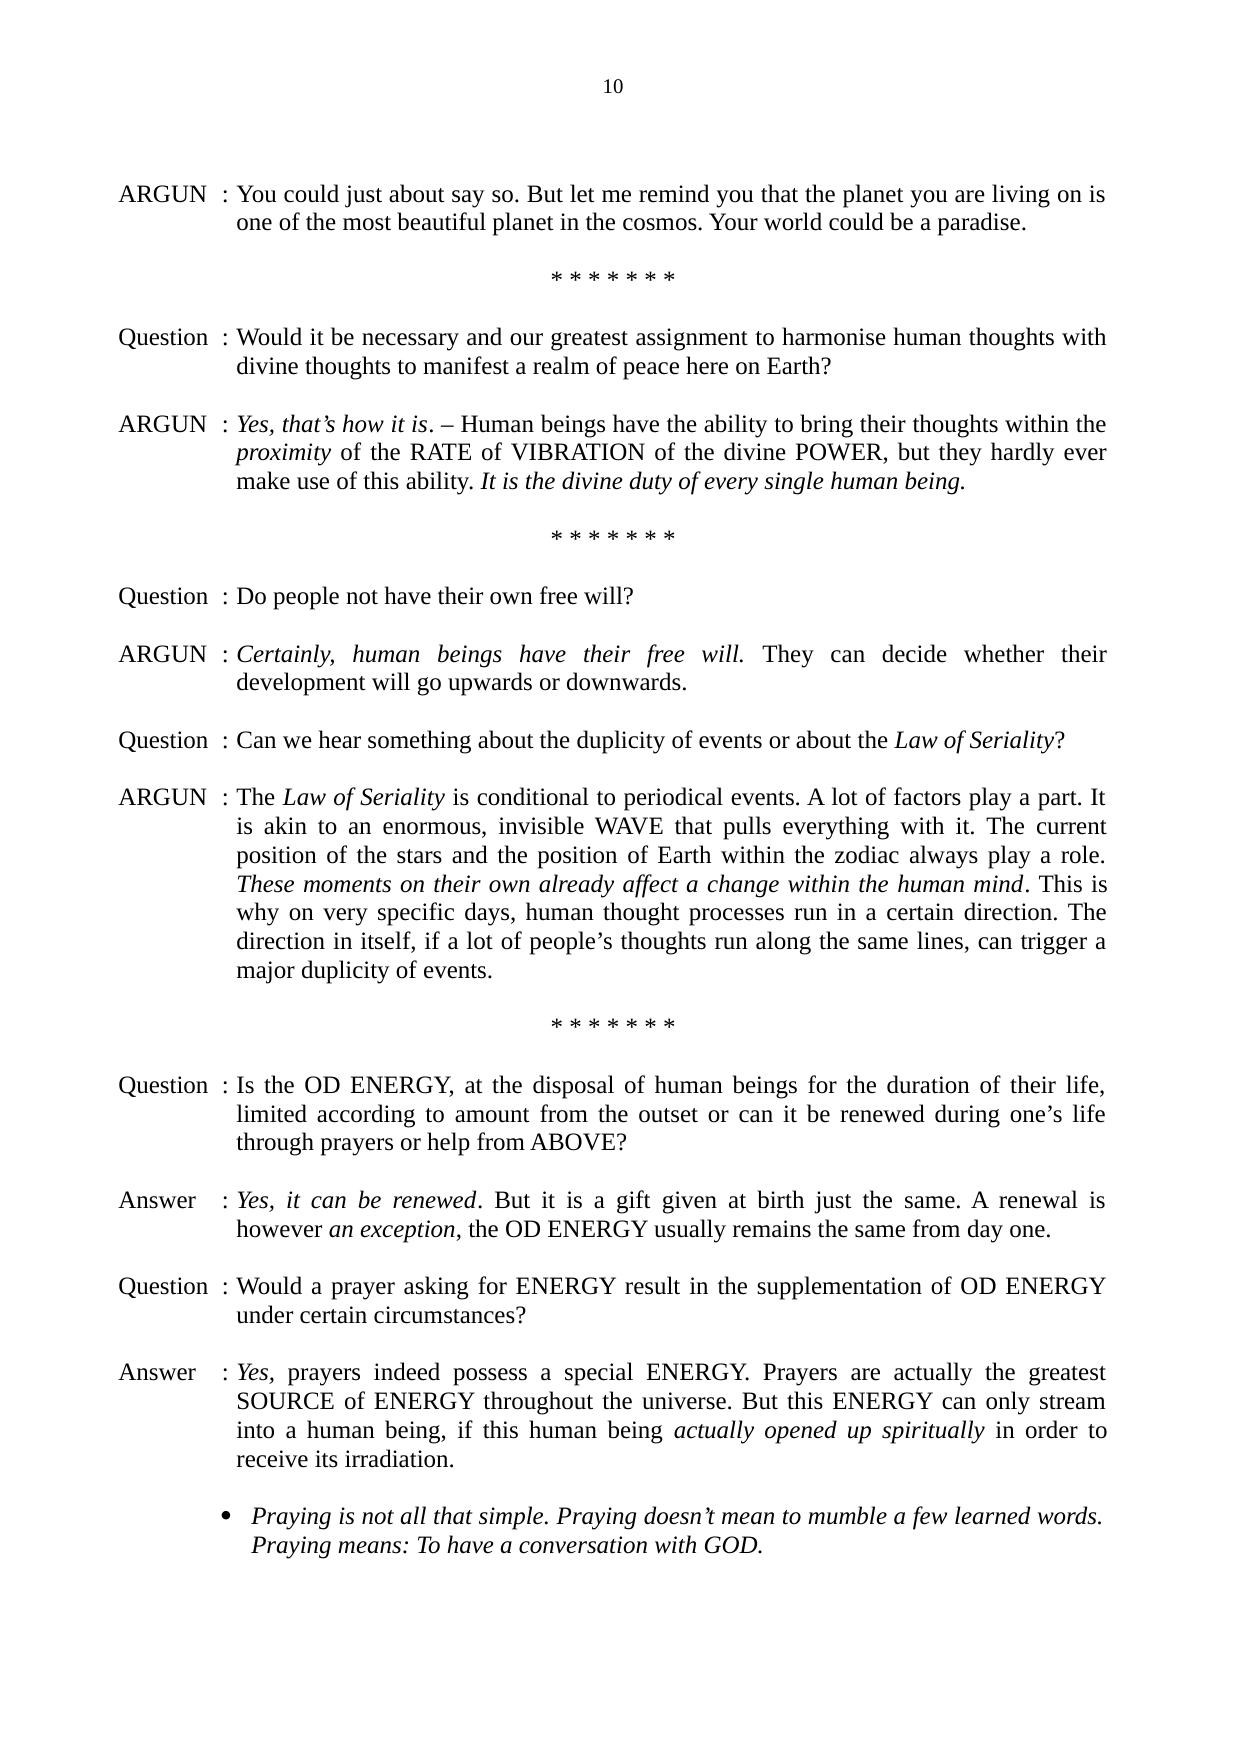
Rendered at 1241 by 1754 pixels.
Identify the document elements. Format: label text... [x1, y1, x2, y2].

text * * * * * * * [118, 524, 1107, 552]
text Question : Do people not have their own free will? [118, 581, 1107, 610]
text Answer : Yes, it can be renewed. But it is a gift given at birth just the same. A renewal is however an exception, the OD ENERGY usually remains the same from day one. [118, 1185, 1107, 1242]
text Question : Can we hear something about the duplicity of events or about the Law of Seriality? [118, 725, 1107, 754]
text ARGUN : The Law of Seriality is conditional to periodical events. A lot of factors play a part. It is akin to an enormous, invisible WAVE that pulls everything with it. The current position of the stars and the position of Earth within the zodiac always play a role. These moments on their own already affect a change within the human mind. This is why on very specific days, human thought processes run in a certain direction. The direction in itself, if a lot of people’s thoughts run along the same lines, can trigger a major duplicity of events. [118, 782, 1107, 984]
text Question : Would a prayer asking for ENERGY result in the supplementation of OD ENERGY under certain circumstances? [118, 1271, 1107, 1329]
text Question : Would it be necessary and our greatest assignment to harmonise human thoughts with divine thoughts to manifest a realm of peace here on Earth? [118, 322, 1107, 380]
text ARGUN : Certainly, human beings have their free will. They can decide whether their development will go upwards or downwards. [118, 639, 1107, 696]
text * * * * * * * [118, 265, 1107, 294]
list Praying is not all that simple. Praying doesn’t mean to mumble a few learned words. Praying means: To have a conversation with GOD. [222, 1501, 1107, 1559]
text Question : Is the OD ENERGY, at the disposal of human beings for the duration of their life, limited according to amount from the outset or can it be renewed during one’s life through prayers or help from ABOVE? [118, 1070, 1107, 1156]
text ARGUN : Yes, that’s how it is. – Human beings have the ability to bring their thoughts within the proximity of the RATE of VIBRATION of the divine POWER, but they hardly ever make use of this ability. It is the divine duty of every single human being. [118, 409, 1107, 495]
text Answer : Yes, prayers indeed possess a special ENERGY. Prayers are actually the greatest SOURCE of ENERGY throughout the universe. But this ENERGY can only stream into a human being, if this human being actually opened up spiritually in order to receive its irradiation. [118, 1357, 1107, 1472]
text ARGUN : You could just about say so. But let me remind you that the planet you are living on is one of the most beautiful planet in the cosmos. Your world could be a paradise. [118, 179, 1107, 236]
text * * * * * * * [118, 1012, 1107, 1041]
